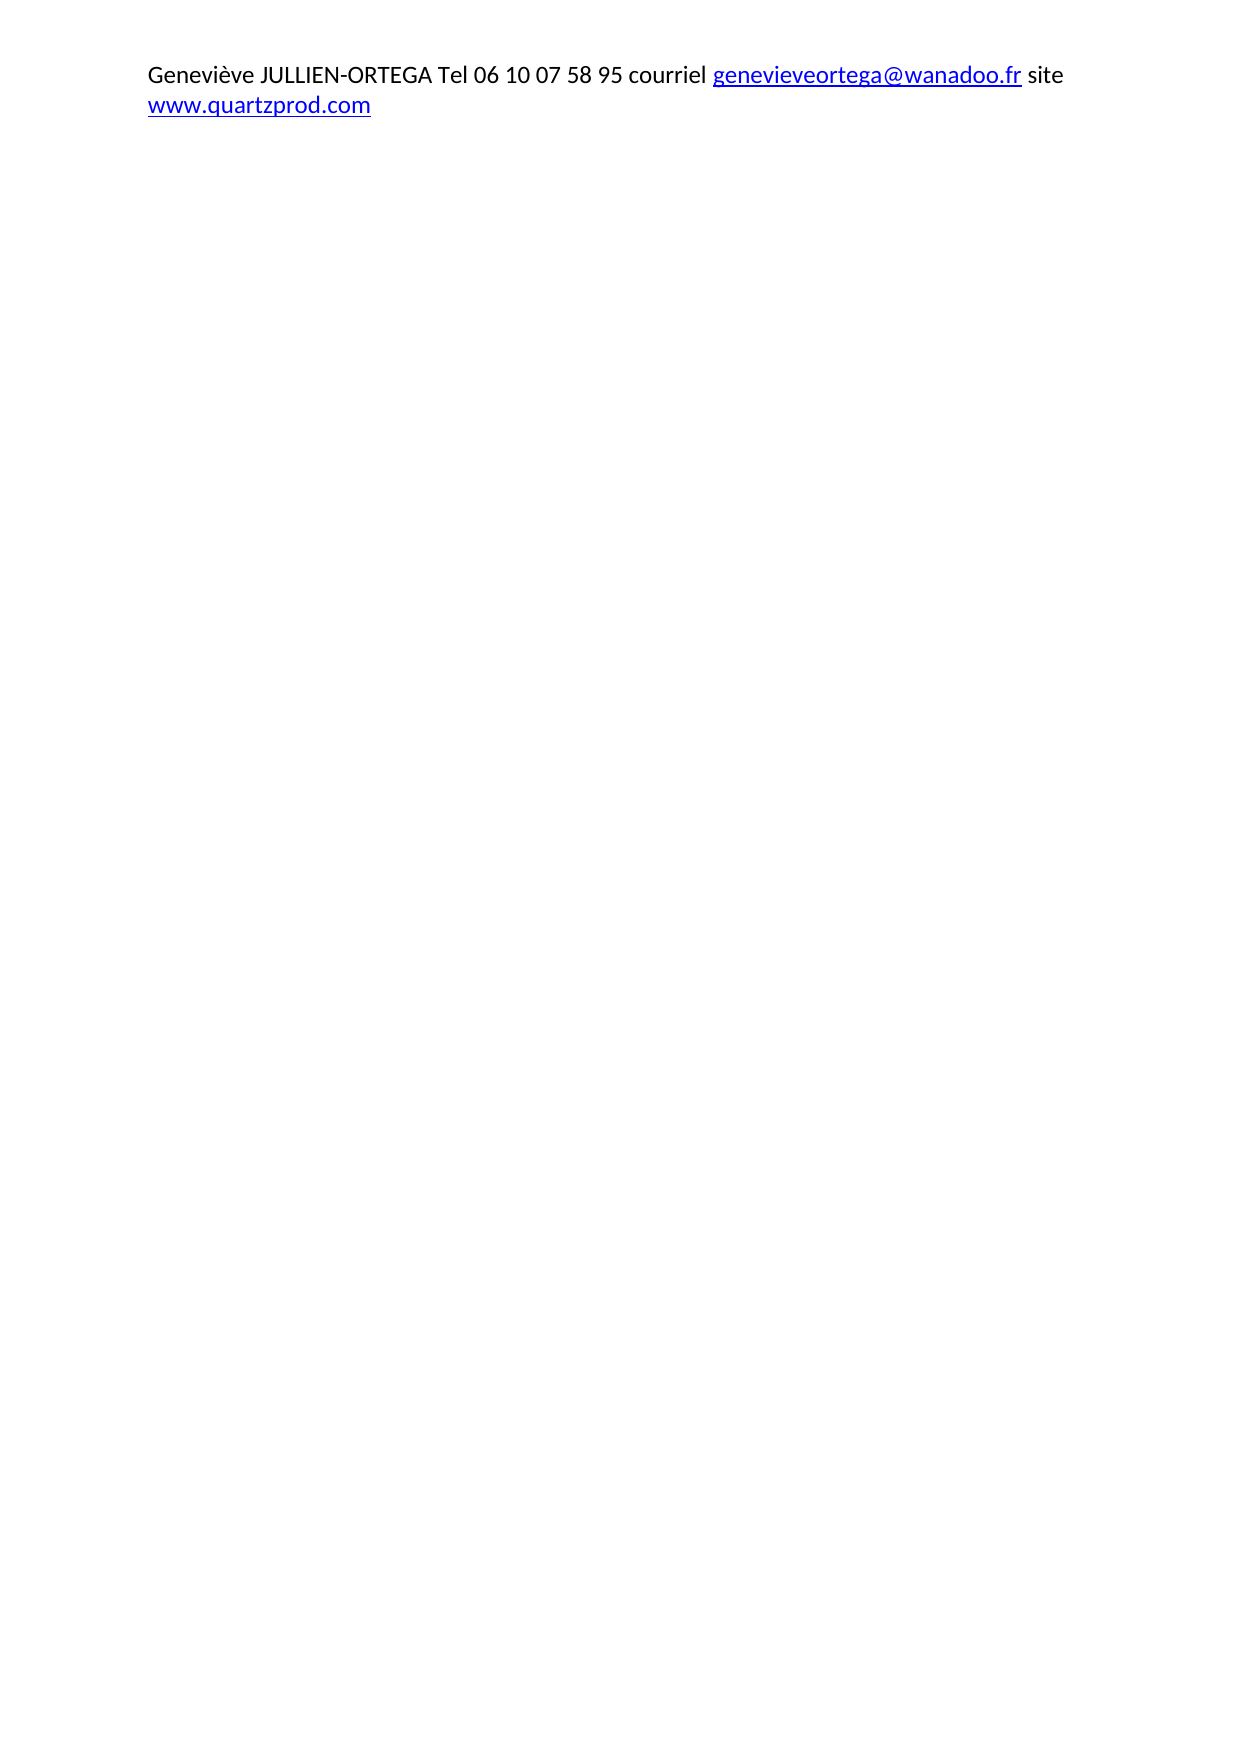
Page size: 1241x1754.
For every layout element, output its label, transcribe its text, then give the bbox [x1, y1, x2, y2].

text Geneviève JULLIEN-ORTEGA Tel 06 10 07 58 95 courriel genevieveortega@wanadoo.fr site www.quartzprod.com [148, 59, 1093, 120]
